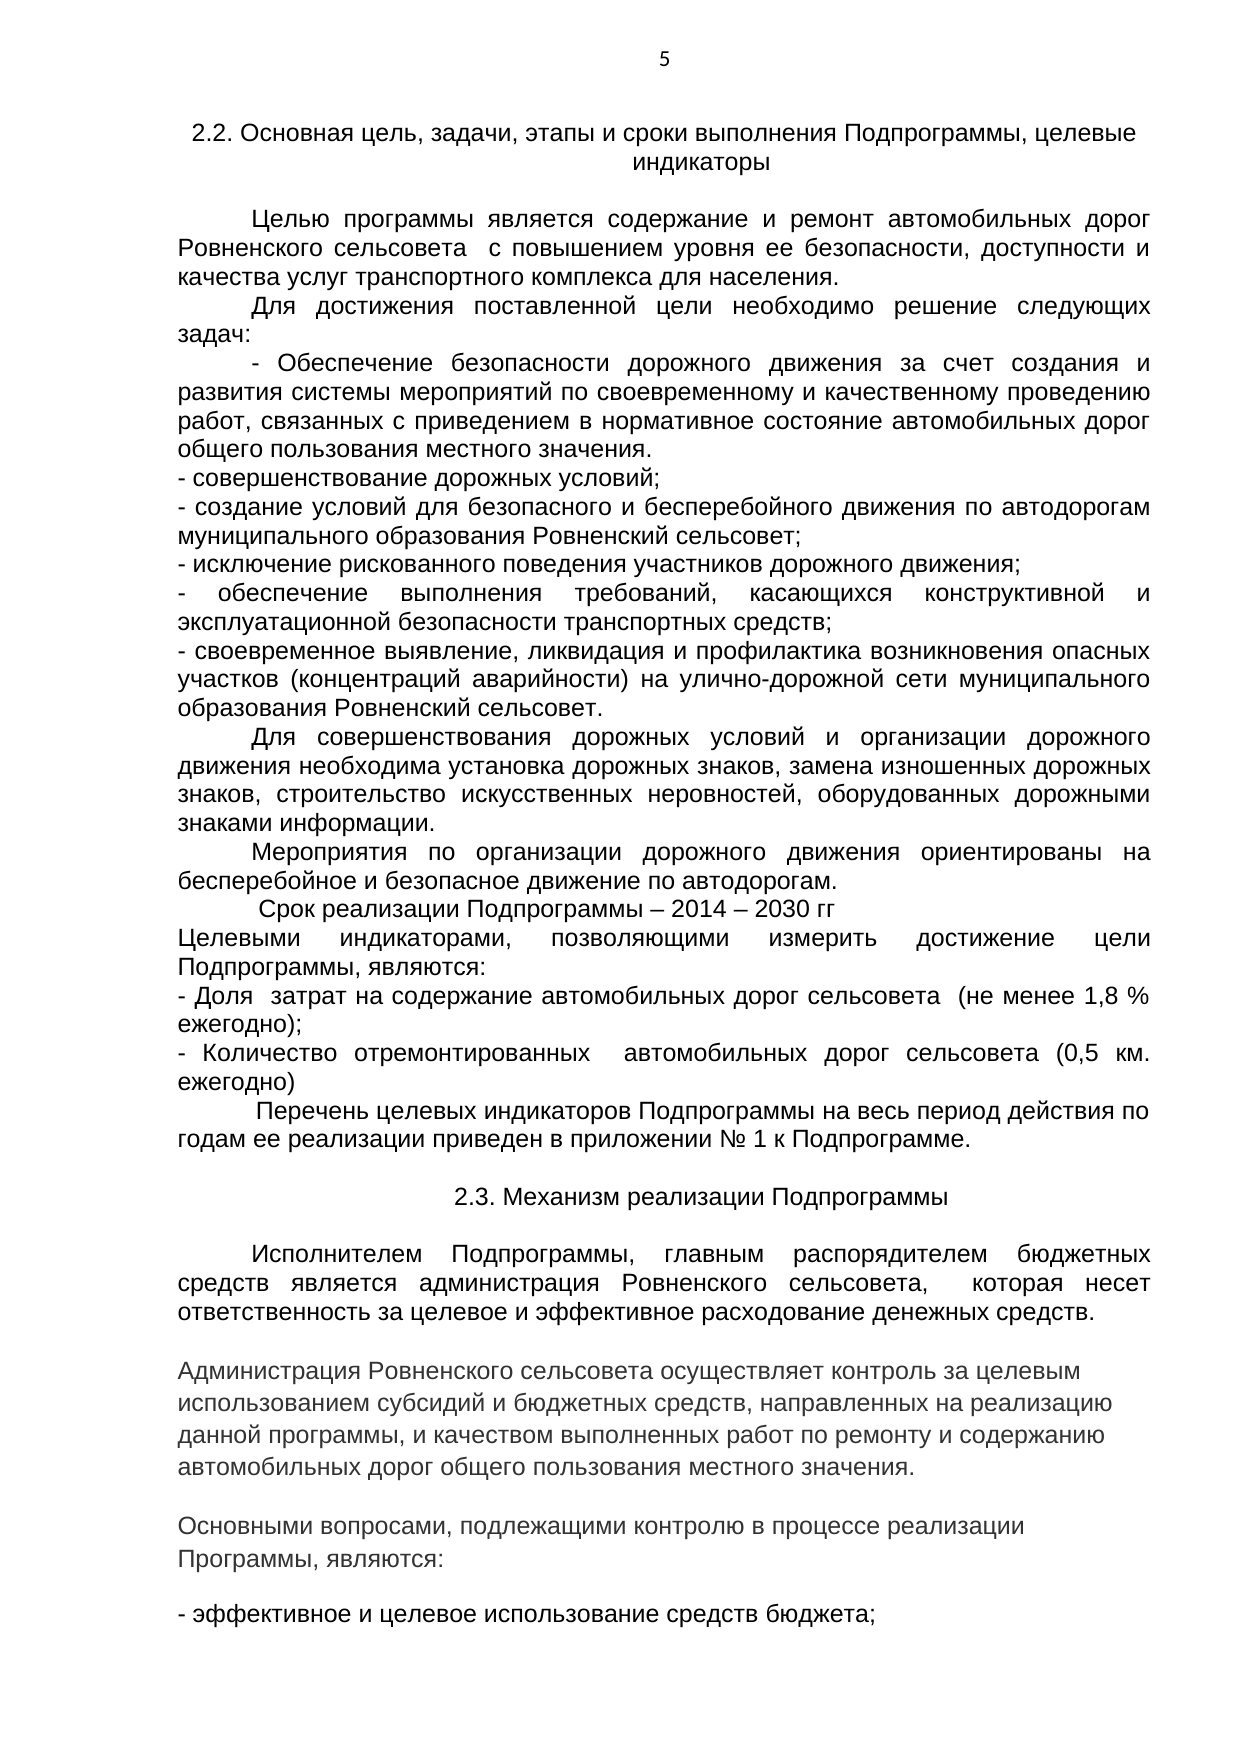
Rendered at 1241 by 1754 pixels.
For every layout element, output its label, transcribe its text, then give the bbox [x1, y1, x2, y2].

text - создание условий для безопасного и бесперебойного движения по автодорогам муниципального образования Ровненский сельсовет; [177, 492, 1152, 549]
text - Доля затрат на содержание автомобильных дорог сельсовета (не менее 1,8 % ежегодно); [177, 981, 1152, 1038]
text - эффективное и целевое использование средств бюджета; [177, 1599, 1152, 1628]
text Срок реализации Подпрограммы – 2014 – 2030 гг [177, 894, 1152, 923]
text Администрация Ровненского сельсовета осуществляет контроль за целевым использованием субсидий и бюджетных средств, направленных на реализацию данной программы, и качеством выполненных работ по ремонту и содержанию автомобильных дорог общего пользования местного значения. [177, 1352, 1152, 1481]
text - Обеспечение безопасности дорожного движения за счет создания и развития системы мероприятий по своевременному и качественному проведению работ, связанных с приведением в нормативное состояние автомобильных дорог общего пользования местного значения. [177, 348, 1152, 463]
text - совершенствование дорожных условий; [177, 463, 1152, 492]
text 2.2. Основная цель, задачи, этапы и сроки выполнения Подпрограммы, целевые индикаторы [177, 118, 1152, 176]
text Целевыми индикаторами, позволяющими измерить достижение цели Подпрограммы, являются: [177, 923, 1152, 981]
text Основными вопросами, подлежащими контролю в процессе реализации Программы, являются: [177, 1508, 1152, 1572]
text - исключение рискованного поведения участников дорожного движения; [177, 549, 1152, 578]
text Мероприятия по организации дорожного движения ориентированы на бесперебойное и безопасное движение по автодорогам. [177, 837, 1152, 894]
text Исполнителем Подпрограммы, главным распорядителем бюджетных средств является администрация Ровненского сельсовета, которая несет ответственность за целевое и эффективное расходование денежных средств. [177, 1239, 1152, 1326]
text - обеспечение выполнения требований, касающихся конструктивной и эксплуатационной безопасности транспортных средств; [177, 578, 1152, 636]
text Целью программы является содержание и ремонт автомобильных дорог Ровненского сельсовета с повышением уровня ее безопасности, доступности и качества услуг транспортного комплекса для населения. [177, 204, 1152, 291]
text 2.3. Механизм реализации Подпрограммы [177, 1182, 1152, 1211]
text Перечень целевых индикаторов Подпрограммы на весь период действия по годам ее реализации приведен в приложении № 1 к Подпрограмме. [177, 1096, 1152, 1153]
text Для совершенствования дорожных условий и организации дорожного движения необходима установка дорожных знаков, замена изношенных дорожных знаков, строительство искусственных неровностей, оборудованных дорожными знаками информации. [177, 722, 1152, 837]
text - своевременное выявление, ликвидация и профилактика возникновения опасных участков (концентраций аварийности) на улично-дорожной сети муниципального образования Ровненский сельсовет. [177, 636, 1152, 722]
text Для достижения поставленной цели необходимо решение следующих задач: [177, 291, 1152, 348]
text - Количество отремонтированных автомобильных дорог сельсовета (0,5 км. ежегодно) [177, 1038, 1152, 1096]
